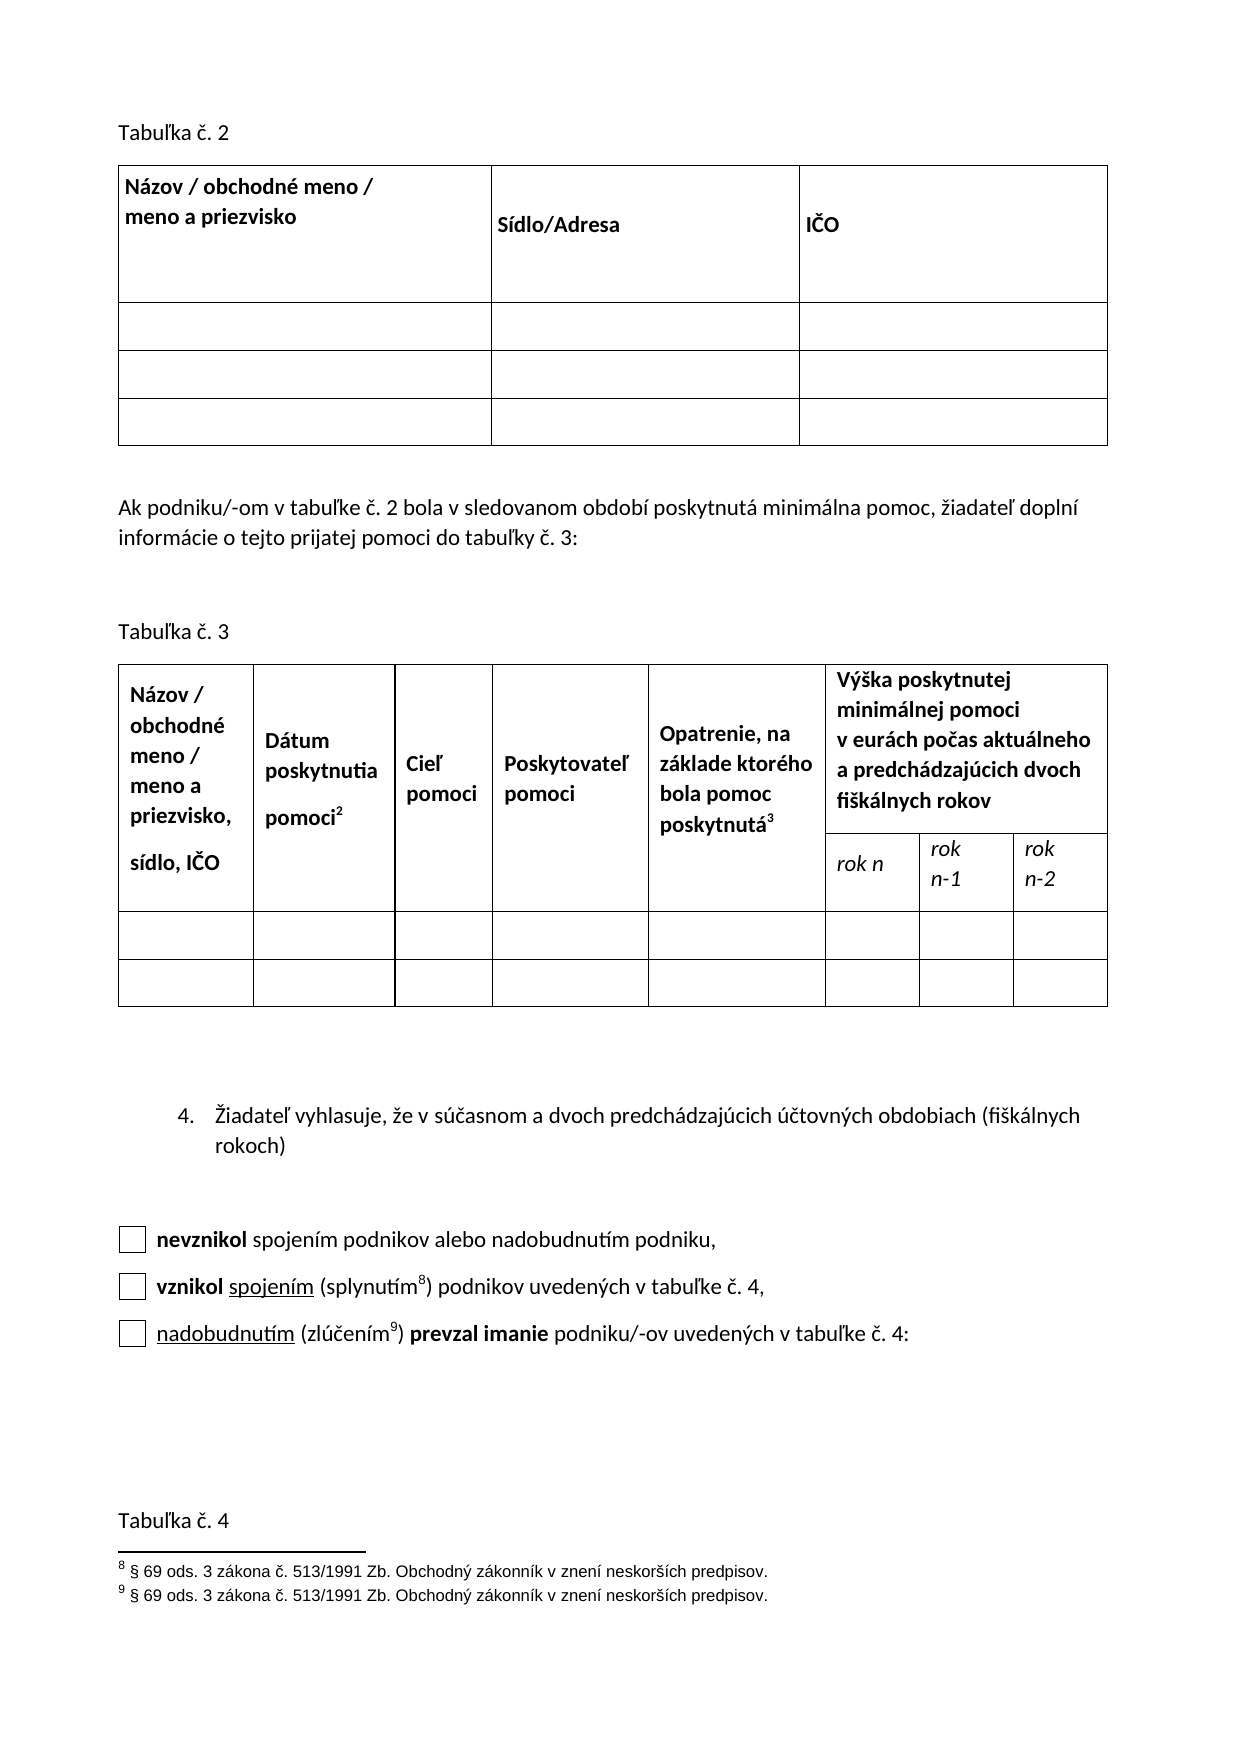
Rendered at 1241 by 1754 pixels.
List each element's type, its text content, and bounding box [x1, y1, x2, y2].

table_cell rok n-2 [1014, 834, 1107, 911]
table_cell [920, 960, 1013, 1006]
table_header Sídlo/Adresa [492, 166, 799, 302]
text Tabuľka č. 3 [118, 617, 1107, 645]
table_cell [119, 351, 491, 397]
text Tabuľka č. 4 [118, 1506, 1107, 1534]
table_header Cieľ pomoci [396, 665, 492, 911]
table_cell [254, 960, 394, 1006]
table_header Dátum poskytnutia pomoci2 [254, 665, 394, 911]
table_cell [119, 912, 253, 958]
list Žiadateľ vyhlasuje, že v súčasnom a dvoch predchádzajúcich účtovných obdobiach (fiškálnych rokoch) [177, 1101, 1107, 1159]
table_cell [800, 351, 1107, 397]
text Ak podniku/-om v tabuľke č. 2 bola v sledovanom období poskytnutá minimálna pomoc, žiadateľ doplní informácie o tejto prijatej pomoci do tabuľky č. 3: [118, 493, 1107, 551]
table_header IČO [800, 166, 1107, 302]
text nadobudnutím (zlúčením) prevzal imanie podniku/-ov uvedených v tabuľke č. 4: [118, 1319, 1107, 1347]
table_cell [396, 912, 492, 958]
table_header Výška poskytnutej minimálnej pomoci v eurách počas aktuálneho a predchádzajúcich dvoch fiškálnych rokov [826, 665, 1107, 833]
table_cell [119, 960, 253, 1006]
table_cell [493, 912, 648, 958]
table_cell [254, 912, 394, 958]
table_cell [396, 960, 492, 1006]
text vznikol spojením (splynutím) podnikov uvedených v tabuľke č. 4, [118, 1272, 1107, 1300]
table_cell [800, 399, 1107, 445]
text nevznikol spojením podnikov alebo nadobudnutím podniku, [118, 1225, 1107, 1253]
table_header Opatrenie, na základe ktorého bola pomoc poskytnutá3 [649, 665, 825, 911]
table_cell [800, 303, 1107, 349]
table_cell [1014, 912, 1107, 958]
table_header Názov / obchodné meno / meno a priezvisko, sídlo, IČO [119, 665, 253, 911]
table_cell [493, 960, 648, 1006]
table_cell [826, 960, 919, 1006]
table_cell [492, 399, 799, 445]
table_cell [1014, 960, 1107, 1006]
table_cell [826, 912, 919, 958]
table_header Názov / obchodné meno / meno a priezvisko [119, 166, 491, 302]
table_cell [492, 303, 799, 349]
table_cell [649, 912, 825, 958]
table_cell [920, 912, 1013, 958]
text Tabuľka č. 2 [118, 118, 1107, 146]
table_cell rok n [826, 834, 919, 911]
table_header Poskytovateľ pomoci [493, 665, 648, 911]
table_cell [649, 960, 825, 1006]
table_cell rok n-1 [920, 834, 1013, 911]
table_cell [119, 303, 491, 349]
table_cell [119, 399, 491, 445]
table_cell [492, 351, 799, 397]
